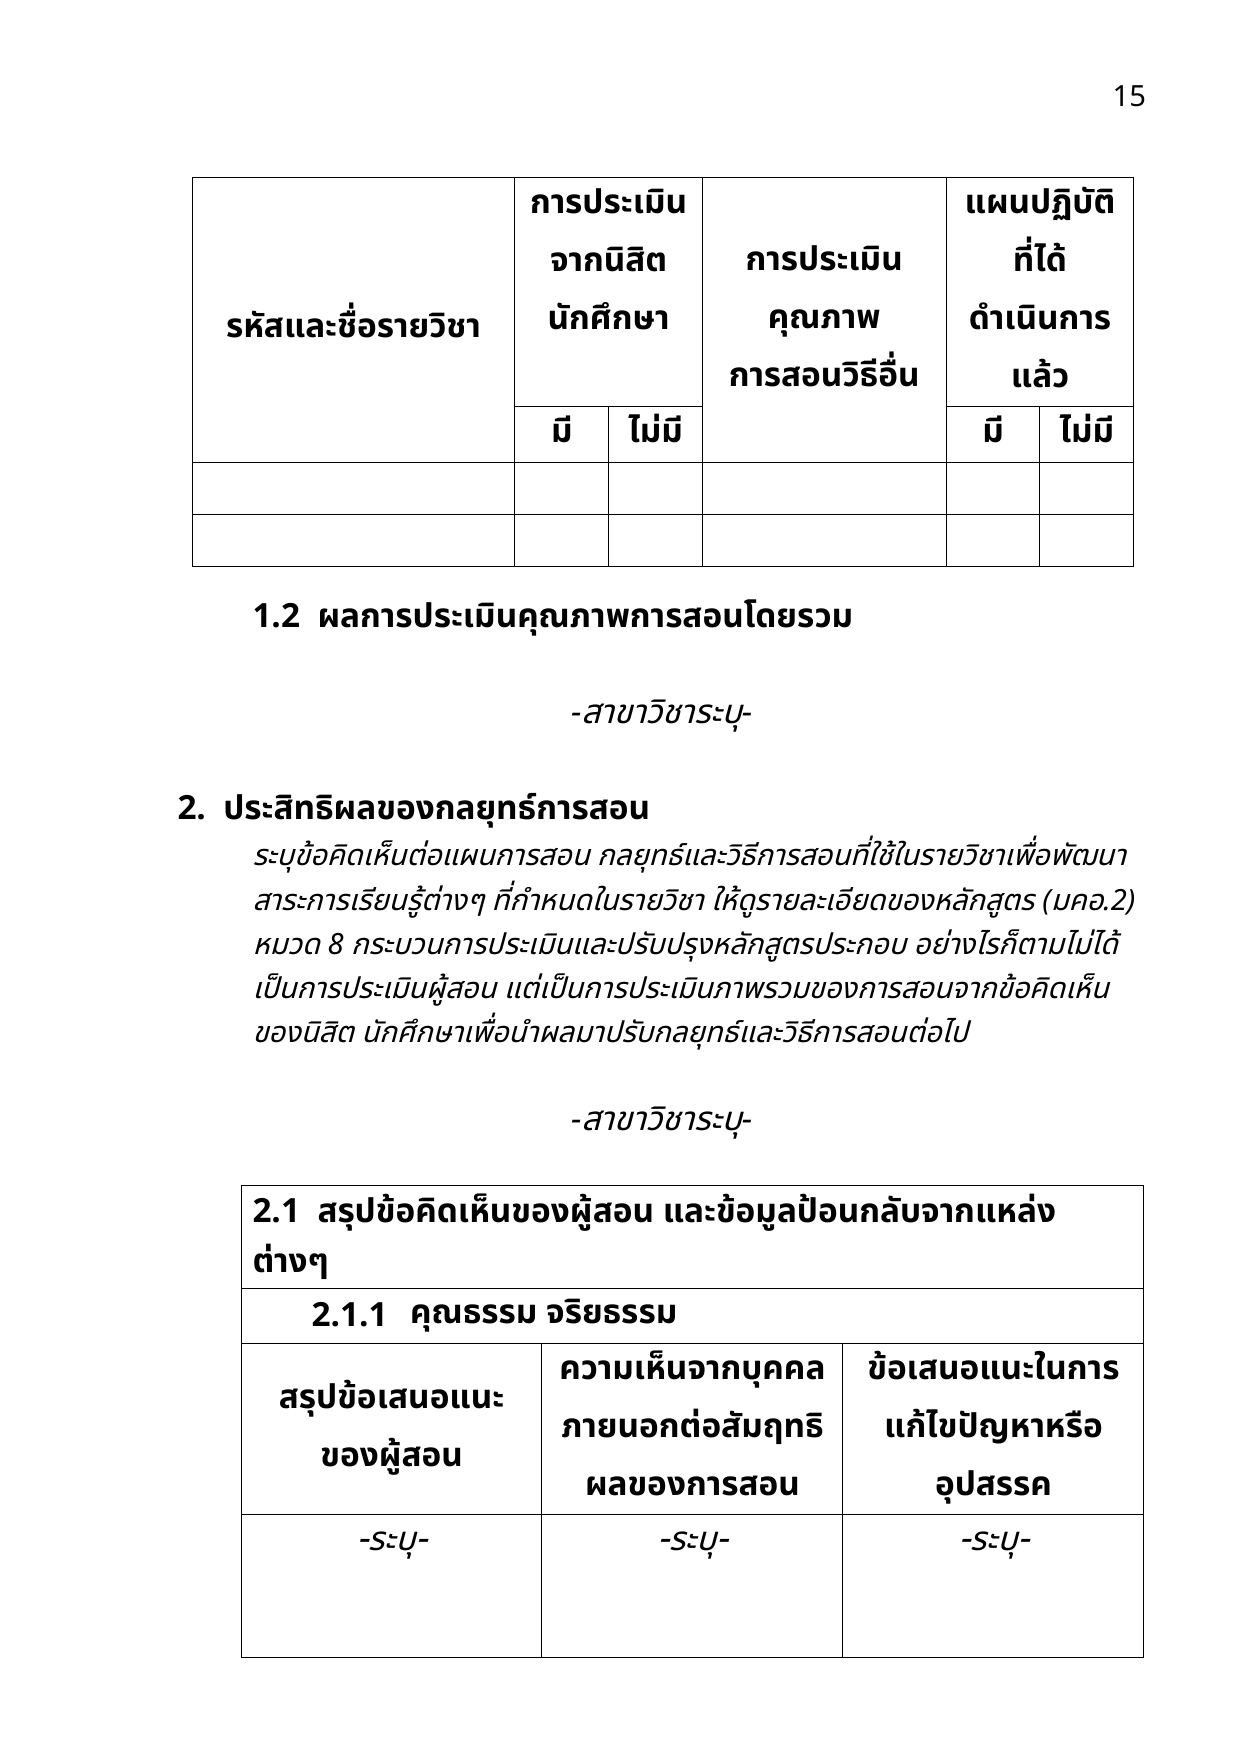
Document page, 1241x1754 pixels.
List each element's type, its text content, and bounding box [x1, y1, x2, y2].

table_cell ระบุ [542, 1515, 842, 1657]
table_cell ไม่มี [609, 407, 702, 462]
text 1.2 ผลการประเมินคุณภาพการสอนโดยรวม [252, 592, 1146, 643]
table_header การประเมินจากนิสิต นักศึกษา [515, 178, 702, 406]
table_cell 2.1.1 [242, 1289, 399, 1343]
table_cell [515, 463, 608, 514]
table_cell ระบุ [242, 1515, 541, 1657]
table_header 2.1 สรุปข้อคิดเห็นของผู้สอน และข้อมูลป้อนกลับจากแหล่งต่างๆ [242, 1186, 1143, 1287]
table_cell สรุปข้อเสนอแนะของผู้สอน [242, 1344, 541, 1514]
table_cell มี [515, 407, 608, 462]
table_cell ข้อเสนอแนะในการแก้ไขปัญหาหรืออุปสรรค [843, 1344, 1143, 1514]
table_cell ไม่มี [1040, 407, 1133, 462]
text 2. ประสิทธิผลของกลยุทธ์การสอน [177, 784, 1146, 835]
text ระบุข้อคิดเห็นต่อแผนการสอน กลยุทธ์และวิธีการสอนที่ใช้ในรายวิชาเพื่อพัฒนาสาระการเรียนรู้ต่างๆ ที่กำหนดในรายวิชา ให้ดูรายละเอียดของหลักสูตร (มคอ.2) หมวด 8 กระบวนการประเมินและปรับปรุงหลักสูตรประกอบ อย่างไรก็ตามไม่ได้เป็นการประเมินผู้สอน แต่เป็นการประเมินภาพรวมของการสอนจากข้อคิดเห็นของนิสิต นักศึกษาเพื่อนำผลมาปรับกลยุทธ์และวิธีการสอนต่อไป [252, 835, 1146, 1055]
table_cell [609, 515, 702, 566]
table_cell [609, 463, 702, 514]
table_cell [1040, 515, 1133, 566]
table_header รหัสและชื่อรายวิชา [193, 178, 514, 462]
text -สาขาวิชาระบุ- [177, 1095, 1146, 1146]
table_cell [542, 1344, 842, 1514]
table_header แผนปฏิบัติที่ได้ ดำเนินการแล้ว [947, 178, 1133, 406]
table_cell [703, 515, 946, 566]
table_cell [193, 463, 514, 514]
table_cell [703, 463, 946, 514]
table_cell [947, 515, 1039, 566]
table_cell ระบุ [843, 1515, 1143, 1657]
table_cell [947, 463, 1039, 514]
table_cell [1040, 463, 1133, 514]
table_cell มี [947, 407, 1039, 462]
table_cell [515, 515, 608, 566]
table_cell คุณธรรม จริยธรรม [399, 1289, 1143, 1343]
table_header การประเมินคุณภาพ การสอนวิธีอื่น [703, 178, 946, 462]
text -สาขาวิชาระบุ- [177, 688, 1146, 739]
table_cell [193, 515, 514, 566]
